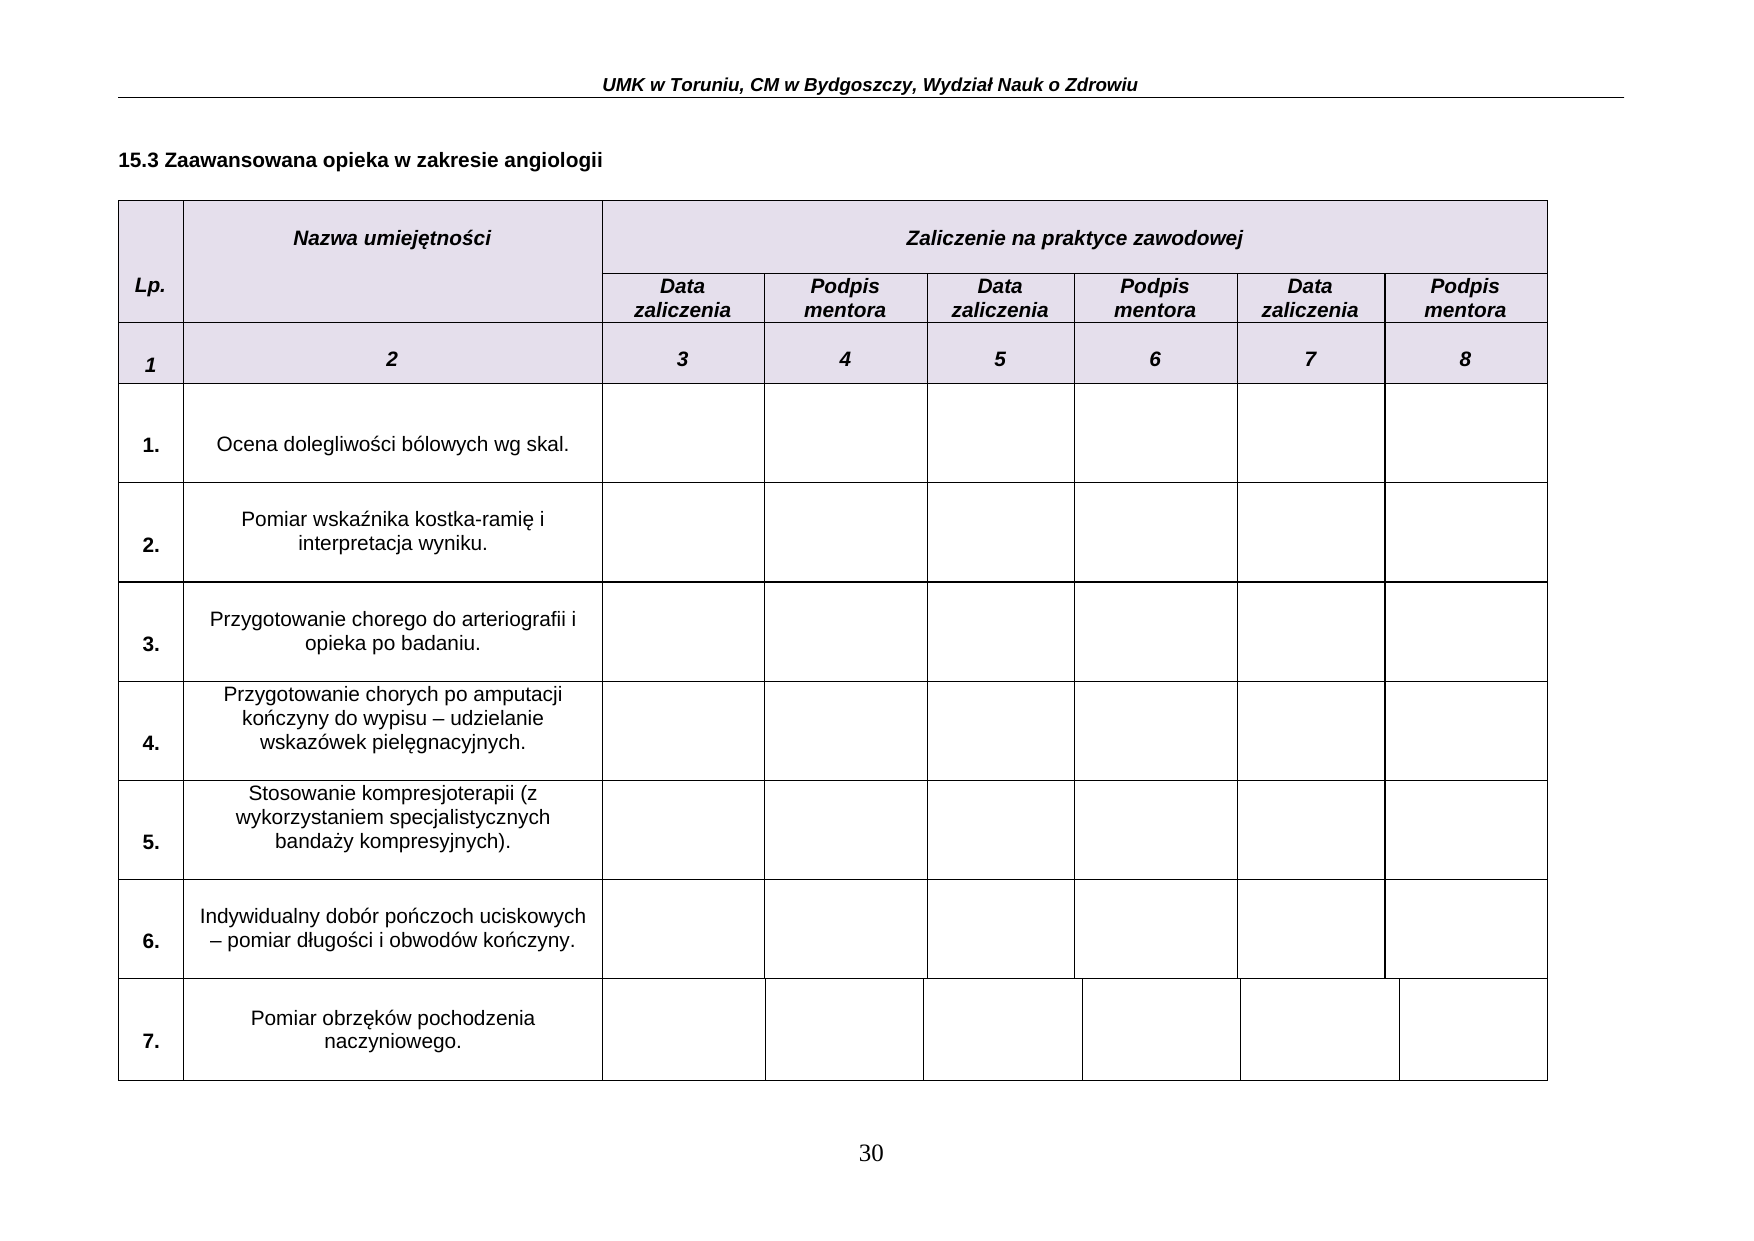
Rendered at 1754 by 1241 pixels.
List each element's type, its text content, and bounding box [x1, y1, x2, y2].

table_cell [1238, 880, 1384, 978]
table_cell [1386, 384, 1547, 482]
table_cell 6 [1075, 323, 1237, 383]
table_cell 2. [119, 483, 183, 581]
table_cell [765, 880, 927, 978]
table_cell Data zaliczenia [1238, 274, 1384, 322]
table_cell [928, 682, 1074, 780]
table_cell Podpis mentora [765, 274, 927, 322]
table_cell Podpis mentora [1075, 274, 1237, 322]
table_cell [928, 880, 1074, 978]
table_cell [603, 384, 764, 482]
table_cell Ocena dolegliwości bólowych wg skal. [184, 384, 602, 482]
table_cell [1238, 682, 1384, 780]
table_cell [1075, 583, 1237, 681]
table_cell 5. [119, 781, 183, 879]
table_cell [928, 483, 1074, 581]
table_cell [1386, 880, 1547, 978]
table_header Nazwa umiejętności [184, 201, 602, 322]
table_cell [1386, 583, 1547, 681]
table_cell Pomiar wskaźnika kostka-ramię i interpretacja wyniku. [184, 483, 602, 581]
table_cell [603, 781, 764, 879]
table_cell [1075, 483, 1237, 581]
table_cell Indywidualny dobór pończoch uciskowych – pomiar długości i obwodów kończyny. [184, 880, 602, 978]
table_cell [1075, 682, 1237, 780]
table_cell [603, 880, 764, 978]
table_cell Przygotowanie chorych po amputacji kończyny do wypisu – udzielanie wskazówek pielęgnacyjnych. [184, 682, 602, 780]
table_cell [1386, 682, 1547, 780]
table_cell 4. [119, 682, 183, 780]
table_cell 3 [603, 323, 764, 383]
table_cell 8 [1386, 323, 1547, 383]
table_cell [1386, 483, 1547, 581]
table_cell 6. [119, 880, 183, 978]
text 15.3 Zaawansowana opieka w zakresie angiologii [118, 148, 1624, 172]
table_cell [1238, 583, 1384, 681]
table_cell [603, 979, 765, 1080]
table_cell [1075, 880, 1237, 978]
table_cell [1400, 979, 1547, 1080]
table_cell [1386, 781, 1547, 879]
table_cell [1083, 979, 1240, 1080]
table_cell [603, 583, 764, 681]
table_cell Podpis mentora [1386, 274, 1547, 322]
table_header Zaliczenie na praktyce zawodowej [603, 201, 1547, 273]
table_cell [766, 979, 923, 1080]
table_cell [765, 583, 927, 681]
table_cell [928, 781, 1074, 879]
table_cell [928, 384, 1074, 482]
table_cell 2 [184, 323, 602, 383]
table_cell [765, 682, 927, 780]
table_cell [765, 781, 927, 879]
table_cell Pomiar obrzęków pochodzenia naczyniowego. [184, 979, 602, 1080]
table_cell [1075, 781, 1237, 879]
table_cell [1238, 483, 1384, 581]
table_cell 7. [119, 979, 183, 1080]
table_cell 3. [119, 583, 183, 681]
table_cell [1238, 384, 1384, 482]
table_cell 7 [1238, 323, 1384, 383]
table_cell 4 [765, 323, 927, 383]
table_cell [765, 483, 927, 581]
table_cell [928, 583, 1074, 681]
table_cell Przygotowanie chorego do arteriografii i opieka po badaniu. [184, 583, 602, 681]
table_cell [765, 384, 927, 482]
table_cell 5 [928, 323, 1074, 383]
table_cell 1. [119, 384, 183, 482]
table_cell [1238, 781, 1384, 879]
table_header Lp. [119, 201, 183, 322]
table_cell [603, 682, 764, 780]
table_cell [603, 483, 764, 581]
table_cell Data zaliczenia [928, 274, 1074, 322]
table_cell Stosowanie kompresjoterapii (z wykorzystaniem specjalistycznych bandaży kompresyjnych). [184, 781, 602, 879]
table_cell [1241, 979, 1399, 1080]
table_cell Data zaliczenia [603, 274, 764, 322]
table_cell [924, 979, 1082, 1080]
table_cell 1 [119, 323, 183, 383]
table_cell [1075, 384, 1237, 482]
